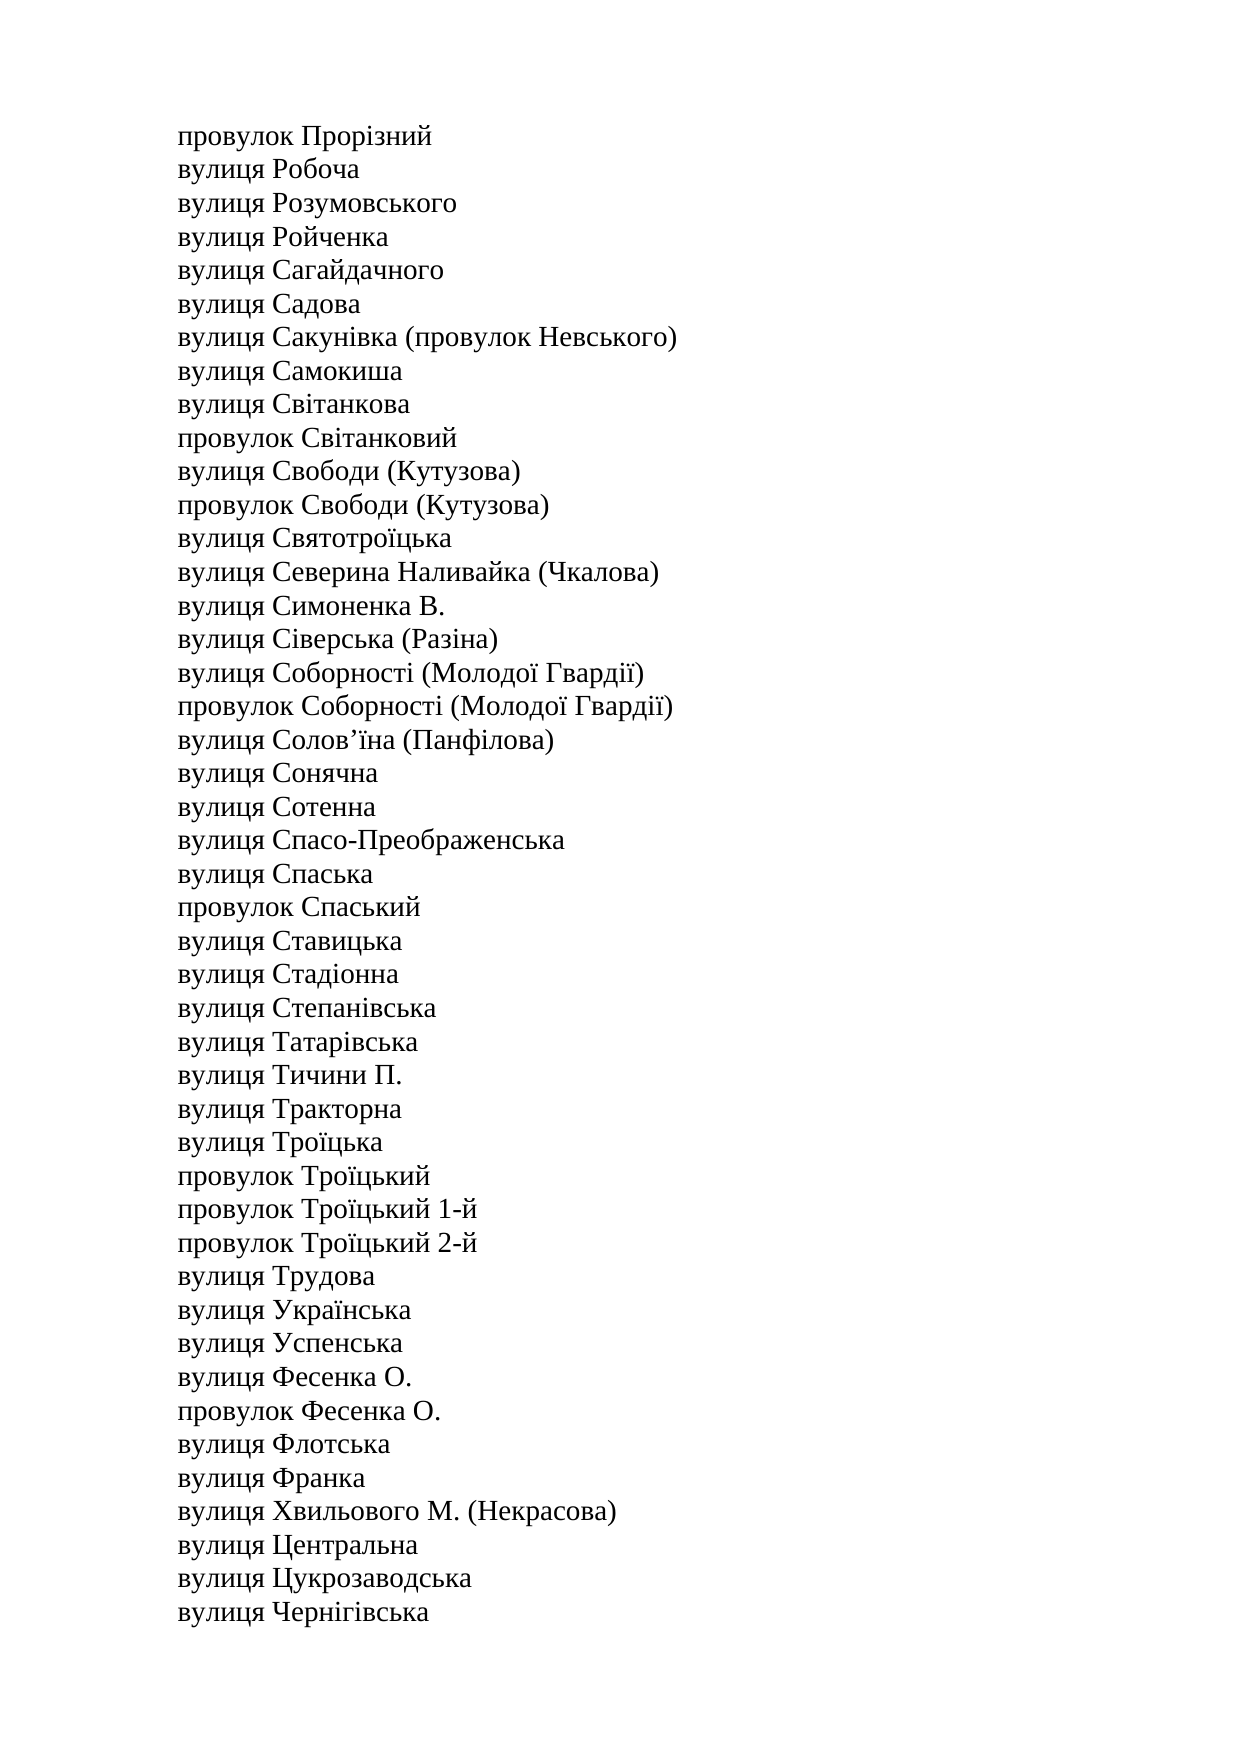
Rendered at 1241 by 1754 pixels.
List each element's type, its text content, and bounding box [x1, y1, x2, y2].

text вулиця Спаська [177, 856, 1152, 889]
text вулиця Сіверська (Разіна) [177, 621, 1152, 655]
text вулиця Розумовського [177, 185, 1152, 219]
text вулиця Сонячна [177, 755, 1152, 789]
text вулиця Солов’їна (Панфілова) [177, 722, 1152, 755]
text вулиця Татарівська [177, 1024, 1152, 1057]
text вулиця Троїцька [177, 1124, 1152, 1158]
text провулок Фесенка О. [177, 1393, 1152, 1426]
text вулиця Флотська [177, 1426, 1152, 1460]
text вулиця Сотенна [177, 789, 1152, 822]
text вулиця Українська [177, 1292, 1152, 1326]
text провулок Троїцький 2-й [177, 1225, 1152, 1258]
text вулиця Соборності (Молодої Гвардії) [177, 655, 1152, 688]
text провулок Прорізний [177, 118, 1152, 152]
text вулиця Успенська [177, 1326, 1152, 1359]
text вулиця Спасо-Преображенська [177, 822, 1152, 856]
text вулиця Цукрозаводська [177, 1560, 1152, 1594]
text вулиця Робоча [177, 152, 1152, 185]
text вулиця Тракторна [177, 1091, 1152, 1124]
text вулиця Центральна [177, 1527, 1152, 1560]
text вулиця Хвильового М. (Некрасова) [177, 1493, 1152, 1527]
text вулиця Симоненка В. [177, 588, 1152, 621]
text провулок Спаський [177, 889, 1152, 923]
text провулок Свободи (Кутузова) [177, 487, 1152, 521]
text провулок Троїцький [177, 1158, 1152, 1191]
text вулиця Фесенка О. [177, 1359, 1152, 1393]
text вулиця Сакунівка (провулок Невського) [177, 319, 1152, 353]
text провулок Соборності (Молодої Гвардії) [177, 688, 1152, 722]
text вулиця Тичини П. [177, 1057, 1152, 1091]
text вулиця Степанівська [177, 990, 1152, 1024]
text вулиця Трудова [177, 1258, 1152, 1292]
text вулиця Северина Наливайка (Чкалова) [177, 554, 1152, 588]
text вулиця Чернігівська [177, 1594, 1152, 1627]
text провулок Троїцький 1-й [177, 1191, 1152, 1225]
text вулиця Ставицька [177, 923, 1152, 957]
text вулиця Свободи (Кутузова) [177, 453, 1152, 487]
text вулиця Світанкова [177, 386, 1152, 420]
text вулиця Сагайдачного [177, 252, 1152, 286]
text провулок Світанковий [177, 420, 1152, 453]
text вулиця Ройченка [177, 219, 1152, 252]
text вулиця Стадіонна [177, 957, 1152, 990]
text вулиця Садова [177, 286, 1152, 319]
text вулиця Франка [177, 1460, 1152, 1493]
text вулиця Самокиша [177, 353, 1152, 386]
text вулиця Святотроїцька [177, 521, 1152, 554]
